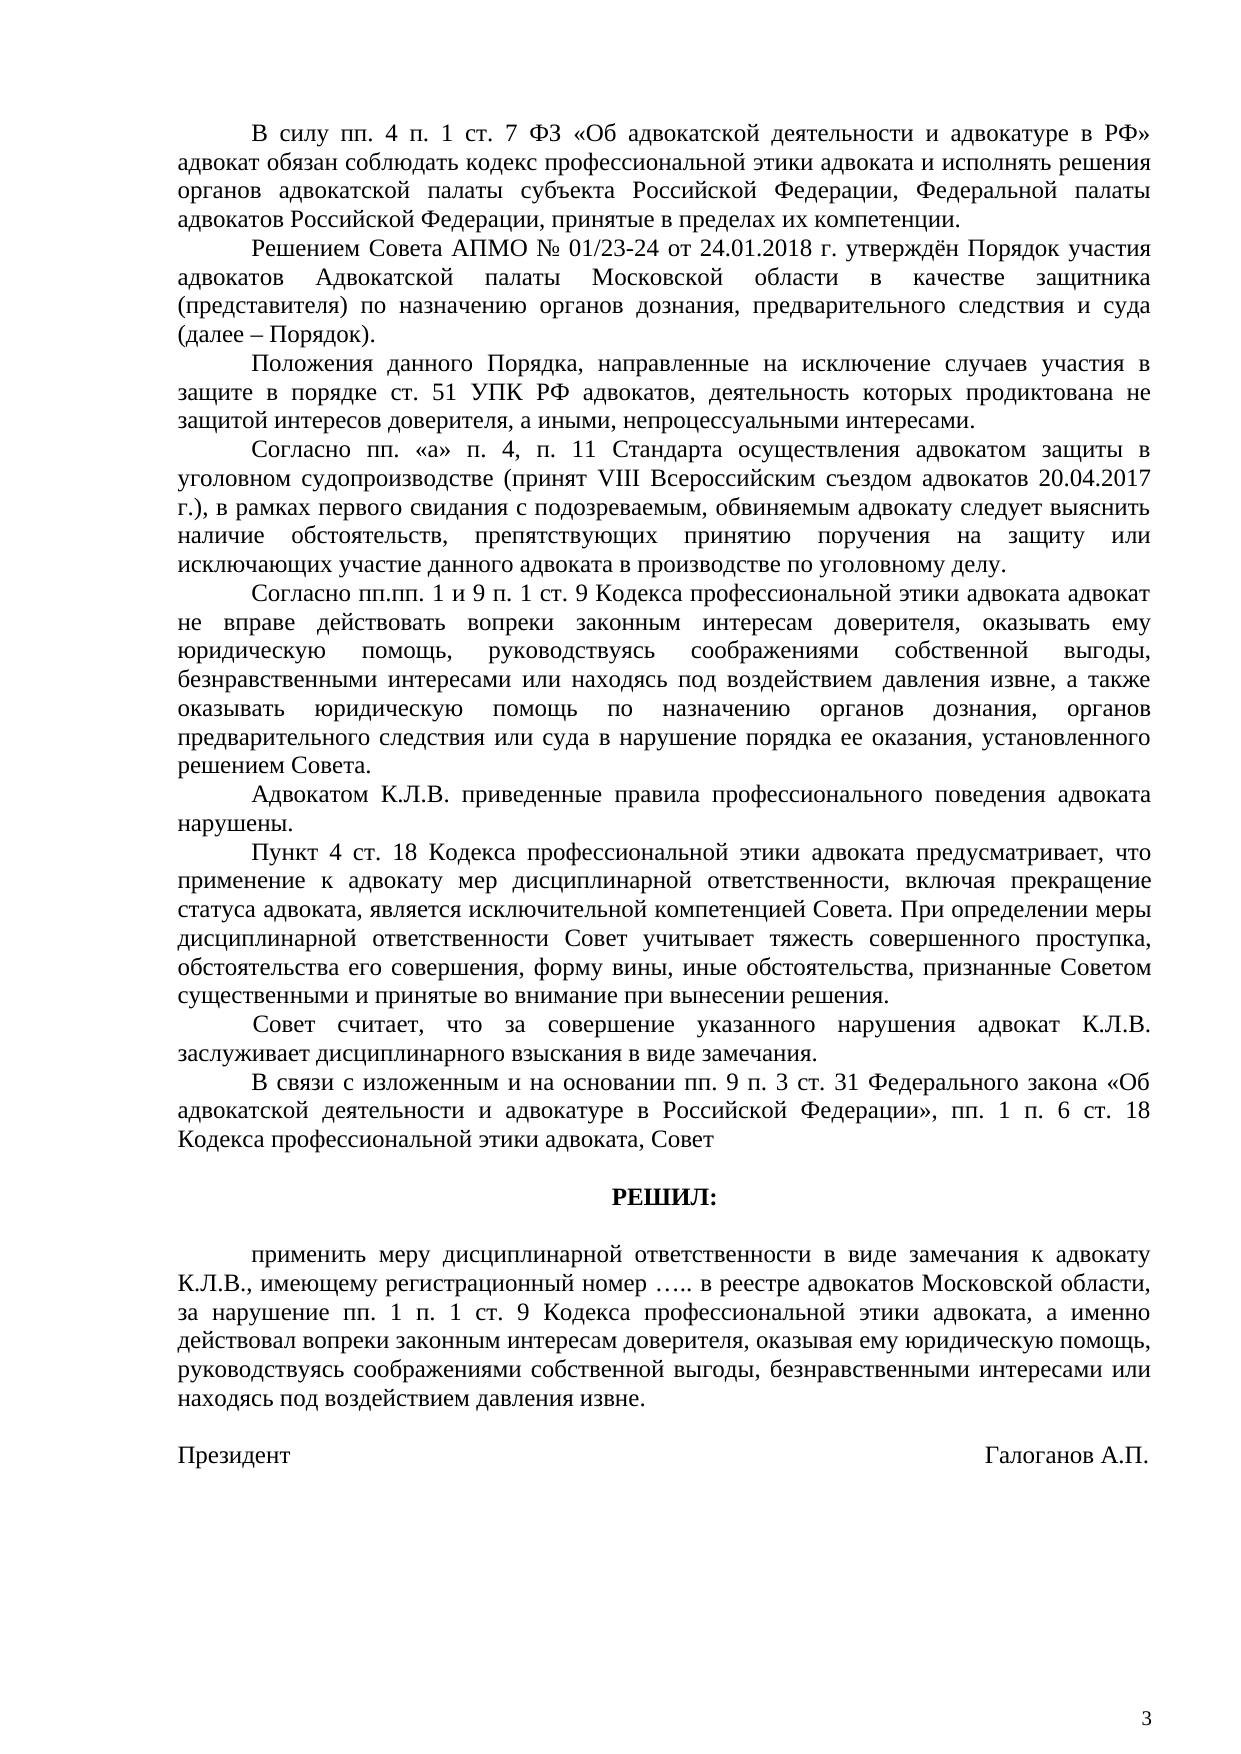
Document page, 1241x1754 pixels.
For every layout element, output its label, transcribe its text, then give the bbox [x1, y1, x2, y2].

text Решением Совета АПМО № 01/23-24 от 24.01.2018 г. утверждён Порядок участия адвокатов Адвокатской палаты Московской области в качестве защитника (представителя) по назначению органов дознания, предварительного следствия и суда (далее – Порядок). [177, 233, 1152, 348]
text Адвокатом К.Л.В. приведенные правила профессионального поведения адвоката нарушены. [177, 779, 1152, 837]
text Согласно пп.пп. 1 и 9 п. 1 ст. 9 Кодекса профессиональной этики адвоката адвокат не вправе действовать вопреки законным интересам доверителя, оказывать ему юридическую помощь, руководствуясь соображениями собственной выгоды, безнравственными интересами или находясь под воздействием давления извне, а также оказывать юридическую помощь по назначению органов дознания, органов предварительного следствия или суда в нарушение порядка ее оказания, установленного решением Совета. [177, 693, 1152, 779]
text Согласно пп.пп. 1 и 9 п. 1 ст. 9 Кодекса профессиональной этики адвоката адвокат не вправе действовать вопреки законным интересам доверителя, оказывать ему юридическую помощь, руководствуясь соображениями собственной выгоды, безнравственными интересами или находясь под воздействием давления извне, а также оказывать юридическую помощь по назначению органов дознания, органов предварительного следствия или суда в нарушение порядка ее оказания, установленного решением Совета. [177, 578, 1152, 636]
text Президент Галоганов А.П. [177, 1441, 1152, 1469]
text РЕШИЛ: [177, 1182, 1152, 1211]
text применить меру дисциплинарной ответственности в виде замечания к адвокату К.Л.В., имеющему регистрационный номер ….. в реестре адвокатов Московской области, за нарушение пп. 1 п. 1 ст. 9 Кодекса профессиональной этики адвоката, а именно действовал вопреки законным интересам доверителя, оказывая ему юридическую помощь, руководствуясь соображениями собственной выгоды, безнравственными интересами или находясь под воздействием давления извне. [177, 1239, 1152, 1412]
text Согласно пп. «а» п. 4, п. 11 Стандарта осуществления адвокатом защиты в уголовном судопроизводстве (принят VIII Всероссийским съездом адвокатов 20.04.2017 г.), в рамках первого свидания с подозреваемым, обвиняемым адвокату следует выяснить наличие обстоятельств, препятствующих принятию поручения на защиту или исключающих участие данного адвоката в производстве по уголовному делу. [177, 434, 1152, 578]
text В связи с изложенным и на основании пп. 9 п. 3 ст. 31 Федерального закона «Об адвокатской деятельности и адвокатуре в Российской Федерации», пп. 1 п. 6 ст. 18 Кодекса профессиональной этики адвоката, Совет [177, 1067, 1152, 1153]
text В силу пп. 4 п. 1 ст. 7 ФЗ «Об адвокатской деятельности и адвокатуре в РФ» адвокат обязан соблюдать кодекс профессиональной этики адвоката и исполнять решения органов адвокатской палаты субъекта Российской Федерации, Федеральной палаты адвокатов Российской Федерации, принятые в пределах их компетенции. [177, 118, 1152, 233]
text Совет считает, что за совершение указанного нарушения адвокат К.Л.В. заслуживает дисциплинарного взыскания в виде замечания. [177, 1009, 1152, 1067]
text Положения данного Порядка, направленные на исключение случаев участия в защите в порядке ст. 51 УПК РФ адвокатов, деятельность которых продиктована не защитой интересов доверителя, а иными, непроцессуальными интересами. [177, 348, 1152, 434]
text Пункт 4 ст. 18 Кодекса профессиональной этики адвоката предусматривает, что применение к адвокату мер дисциплинарной ответственности, включая прекращение статуса адвоката, является исключительной компетенцией Совета. При определении меры дисциплинарной ответственности Совет учитывает тяжесть совершенного проступка, обстоятельства его совершения, форму вины, иные обстоятельства, признанные Советом существенными и принятые во внимание при вынесении решения. [177, 837, 1152, 1009]
